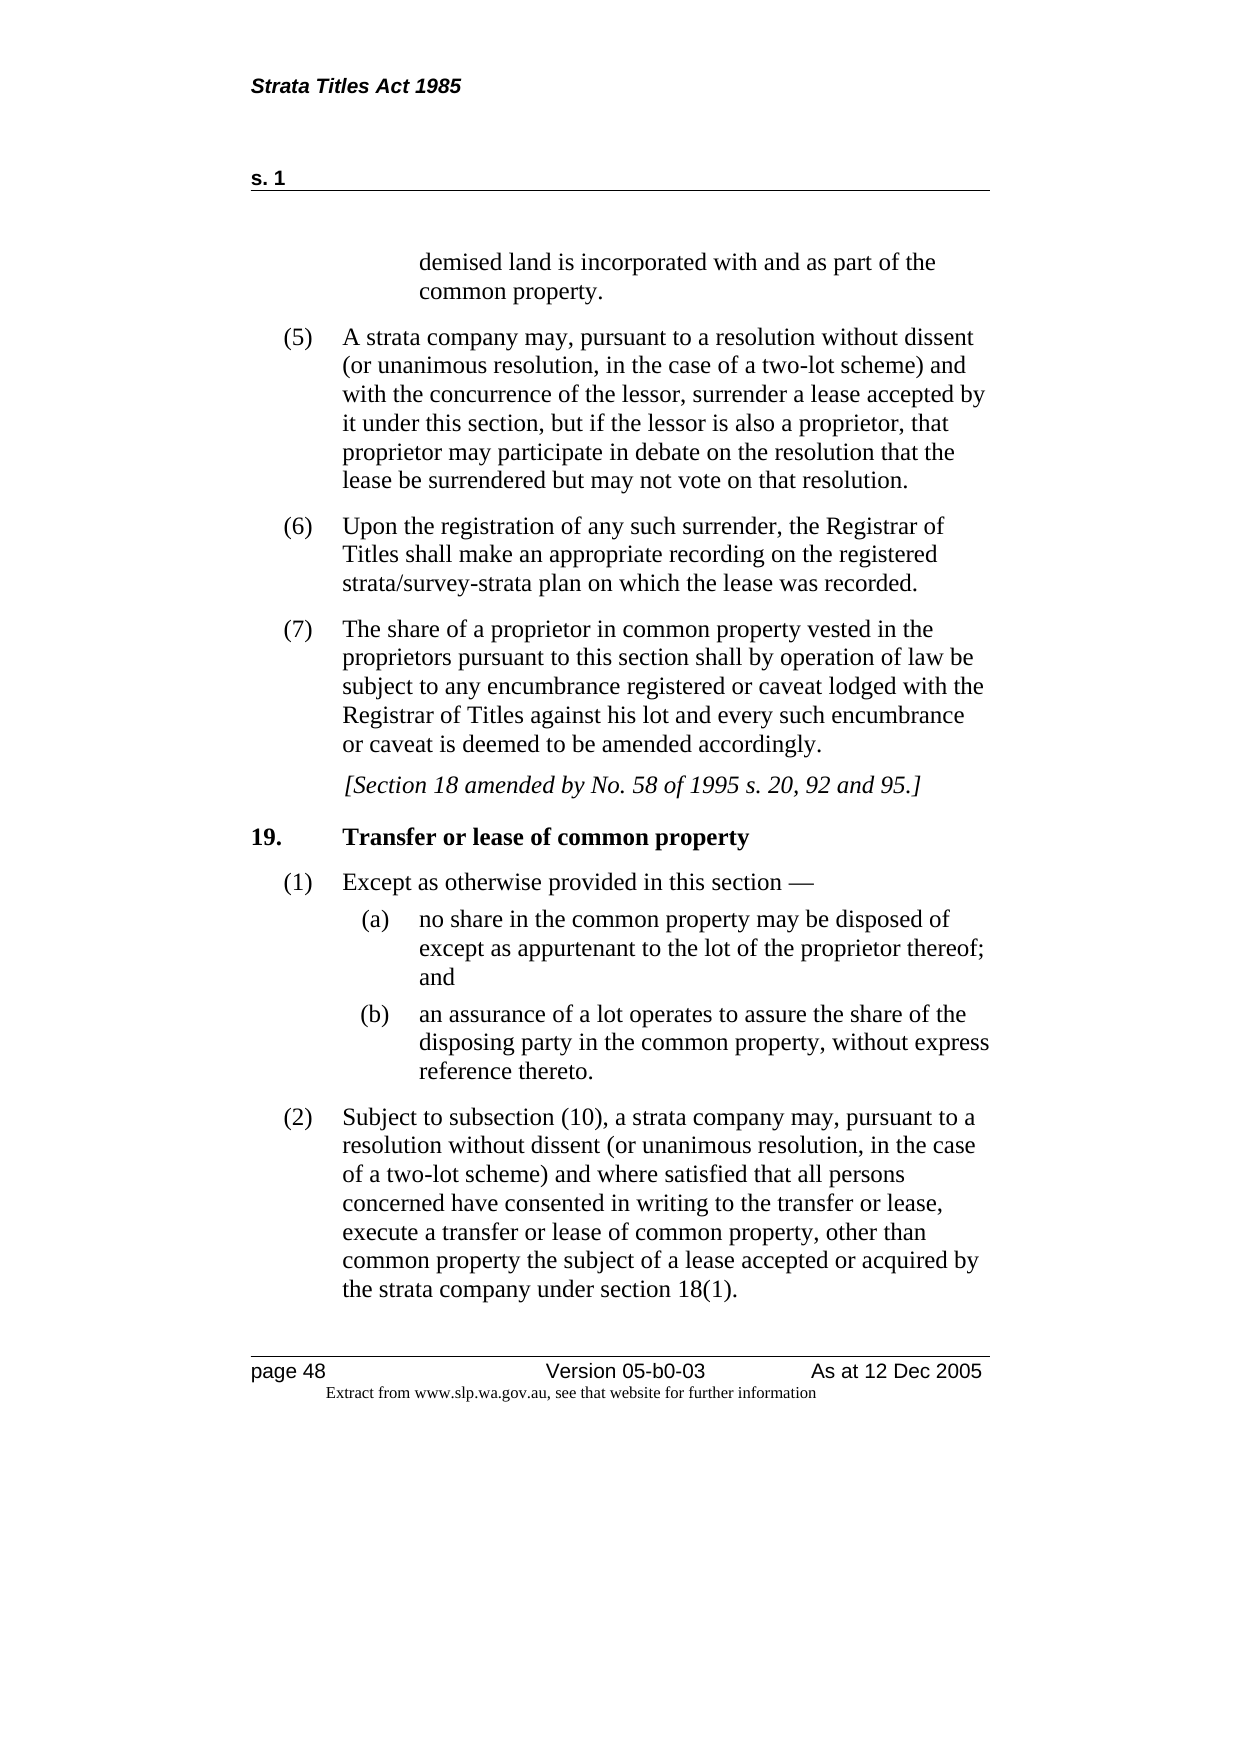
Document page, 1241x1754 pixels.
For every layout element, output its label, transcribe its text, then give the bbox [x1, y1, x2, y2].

text (5) A strata company may, pursuant to a resolution without dissent (or unanimous resolution, in the case of a two-lot scheme) and with the concurrence of the lessor, surrender a lease accepted by it under this section, but if the lessor is also a proprietor, that proprietor may participate in debate on the resolution that the lease be surrendered but may not vote on that resolution. [251, 322, 990, 494]
text (2) Subject to subsection (10), a strata company may, pursuant to a resolution without dissent (or unanimous resolution, in the case of a two-lot scheme) and where satisfied that all persons concerned have consented in writing to the transfer or lease, execute a transfer or lease of common property, other than common property the subject of a lease accepted or acquired by the strata company under section 18(1). [251, 1102, 990, 1303]
text (1) Except as otherwise provided in this section — [251, 867, 990, 896]
text (b) an assurance of a lot operates to assure the share of the disposing party in the common property, without express reference thereto. [251, 999, 990, 1085]
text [251, 247, 990, 305]
subtitle 19. Transfer or lease of common property [251, 822, 990, 850]
text [Section 18 amended by No. 58 of 1995 s. 20, 92 and 95.] [251, 770, 990, 799]
text (a) no share in the common property may be disposed of except as appurtenant to the lot of the proprietor thereof; and [251, 904, 990, 990]
text (7) The share of a proprietor in common property vested in the proprietors pursuant to this section shall by operation of law be subject to any encumbrance registered or caveat lodged with the Registrar of Titles against his lot and every such encumbrance or caveat is deemed to be amended accordingly. [251, 614, 990, 757]
text (6) Upon the registration of any such surrender, the Registrar of Titles shall make an appropriate recording on the registered strata/survey-strata plan on which the lease was recorded. [251, 511, 990, 597]
